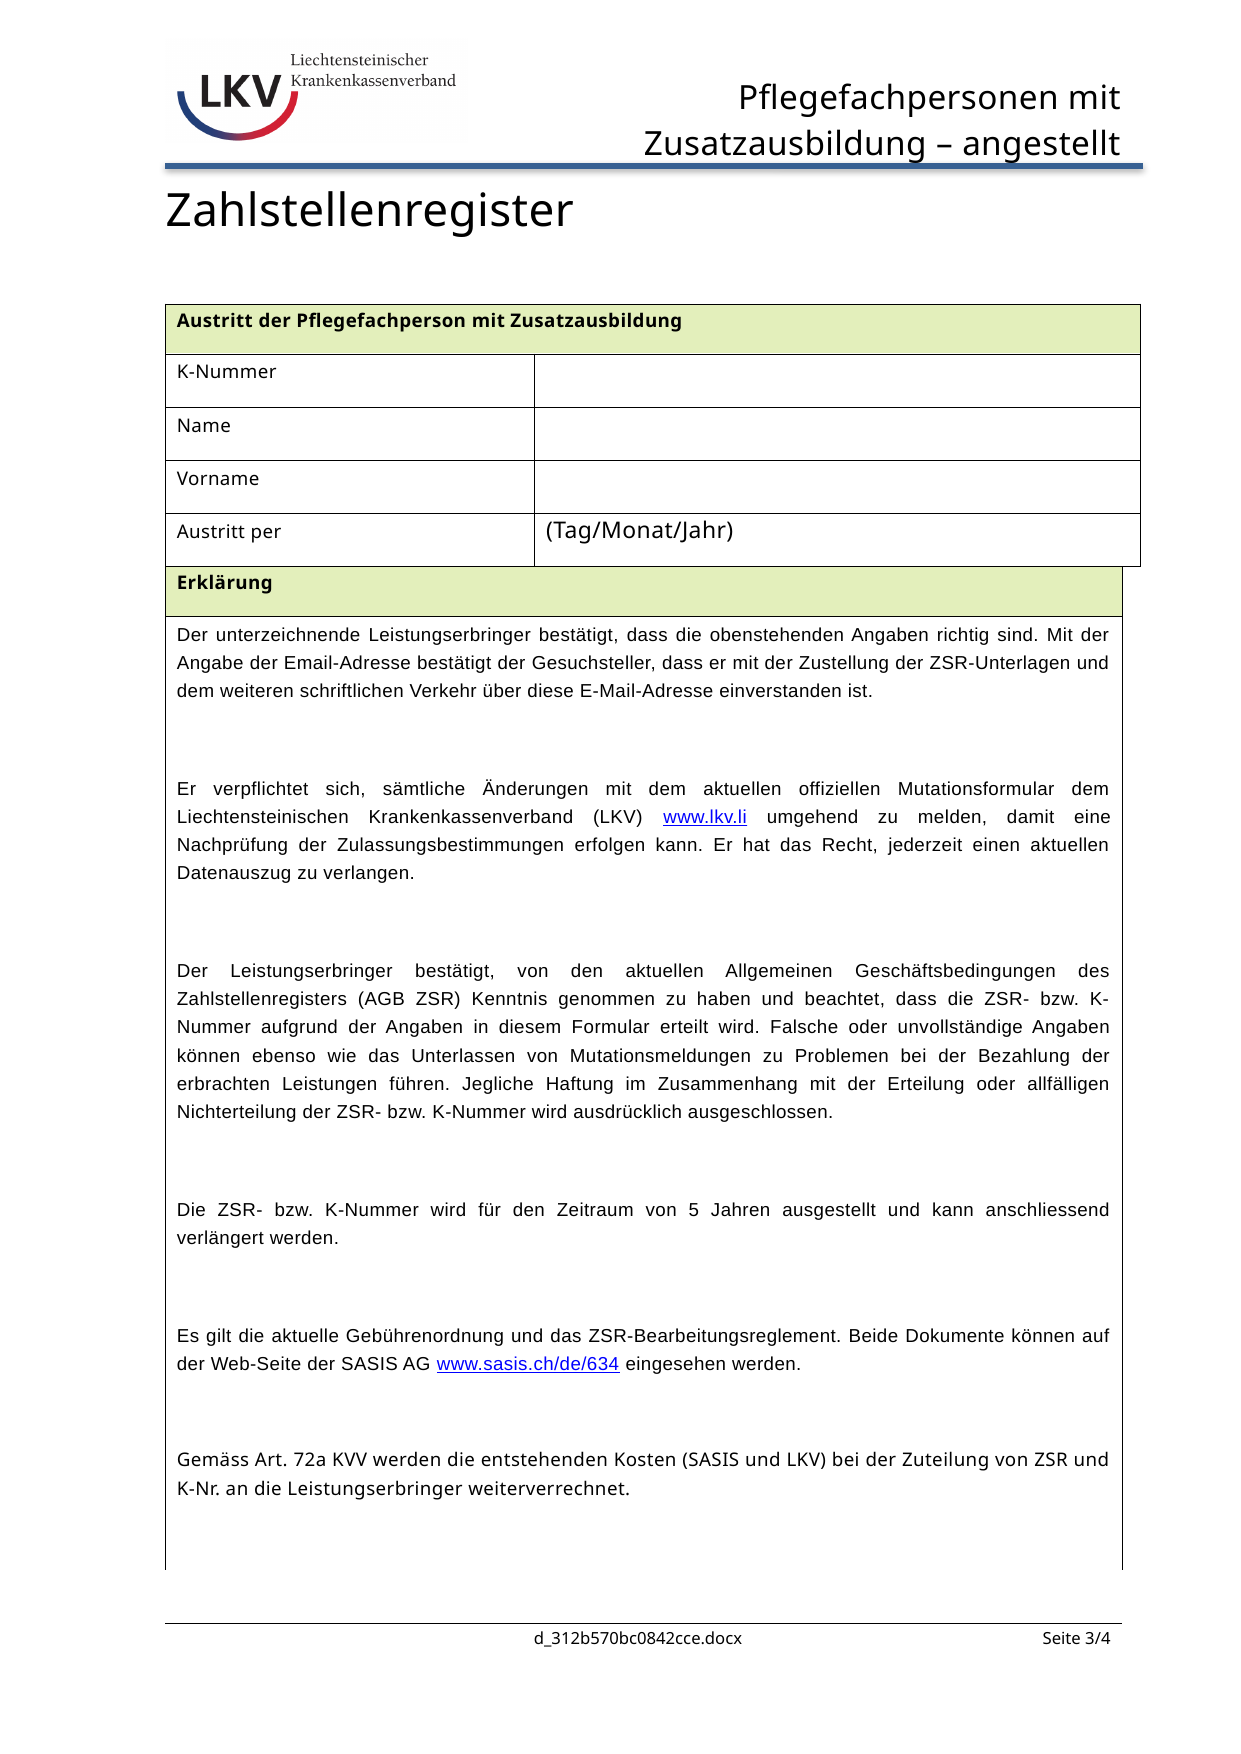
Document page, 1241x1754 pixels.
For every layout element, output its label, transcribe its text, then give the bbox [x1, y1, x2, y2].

table_cell K-Nummer [166, 355, 534, 407]
table_cell Der unterzeichnende Leistungserbringer bestätigt, dass die obenstehenden Angaben richtig sind. Mit der Angabe der Email-Adresse bestätigt der Gesuchsteller, dass er mit der Zustellung der ZSR-Unterlagen und dem weiteren schriftlichen Verkehr über diese E-Mail-Adresse einverstanden ist. Er verpflichtet sich, sämtliche Änderungen mit dem aktuellen offiziellen Mutationsformular dem Liechtensteinischen Krankenkassenverband (LKV) www.lkv.li umgehend zu melden, damit eine Nachprüfung der Zulassungsbestimmungen erfolgen kann. Er hat das Recht, jederzeit einen aktuellen Datenauszug zu verlangen. Der Leistungserbringer bestätigt, von den aktuellen Allgemeinen Geschäftsbedingungen des Zahlstellenregisters (AGB ZSR) Kenntnis genommen zu haben und beachtet, dass die ZSR- bzw. K-Nummer aufgrund der Angaben in diesem Formular erteilt wird. Falsche oder unvollständige Angaben können ebenso wie das Unterlassen von Mutationsmeldungen zu Problemen bei der Bezahlung der erbrachten Leistungen führen. Jegliche Haftung im Zusammenhang mit der Erteilung oder allfälligen Nichterteilung der ZSR- bzw. K-Nummer wird ausdrücklich ausgeschlossen. Die ZSR- bzw. K-Nummer wird für den Zeitraum von 5 Jahren ausgestellt und kann anschliessend verlängert werden. Es gilt die aktuelle Gebührenordnung und das ZSR-Bearbeitungsreglement. Beide Dokumente können auf der Web-Seite der SASIS AG www.sasis.ch/de/634 eingesehen werden. Gemäss Art. 72a KVV werden die entstehenden Kosten (SASIS und LKV) bei der Zuteilung von ZSR und K-Nr. an die Leistungserbringer weiterverrechnet. [166, 617, 1122, 1570]
table_cell Erklärung [166, 567, 1122, 616]
table_header Austritt der Pflegefachperson mit Zusatzausbildung [166, 305, 1140, 353]
table_cell Vorname [166, 461, 534, 513]
table_cell Austritt per [166, 514, 534, 566]
table_cell Name [166, 408, 534, 460]
